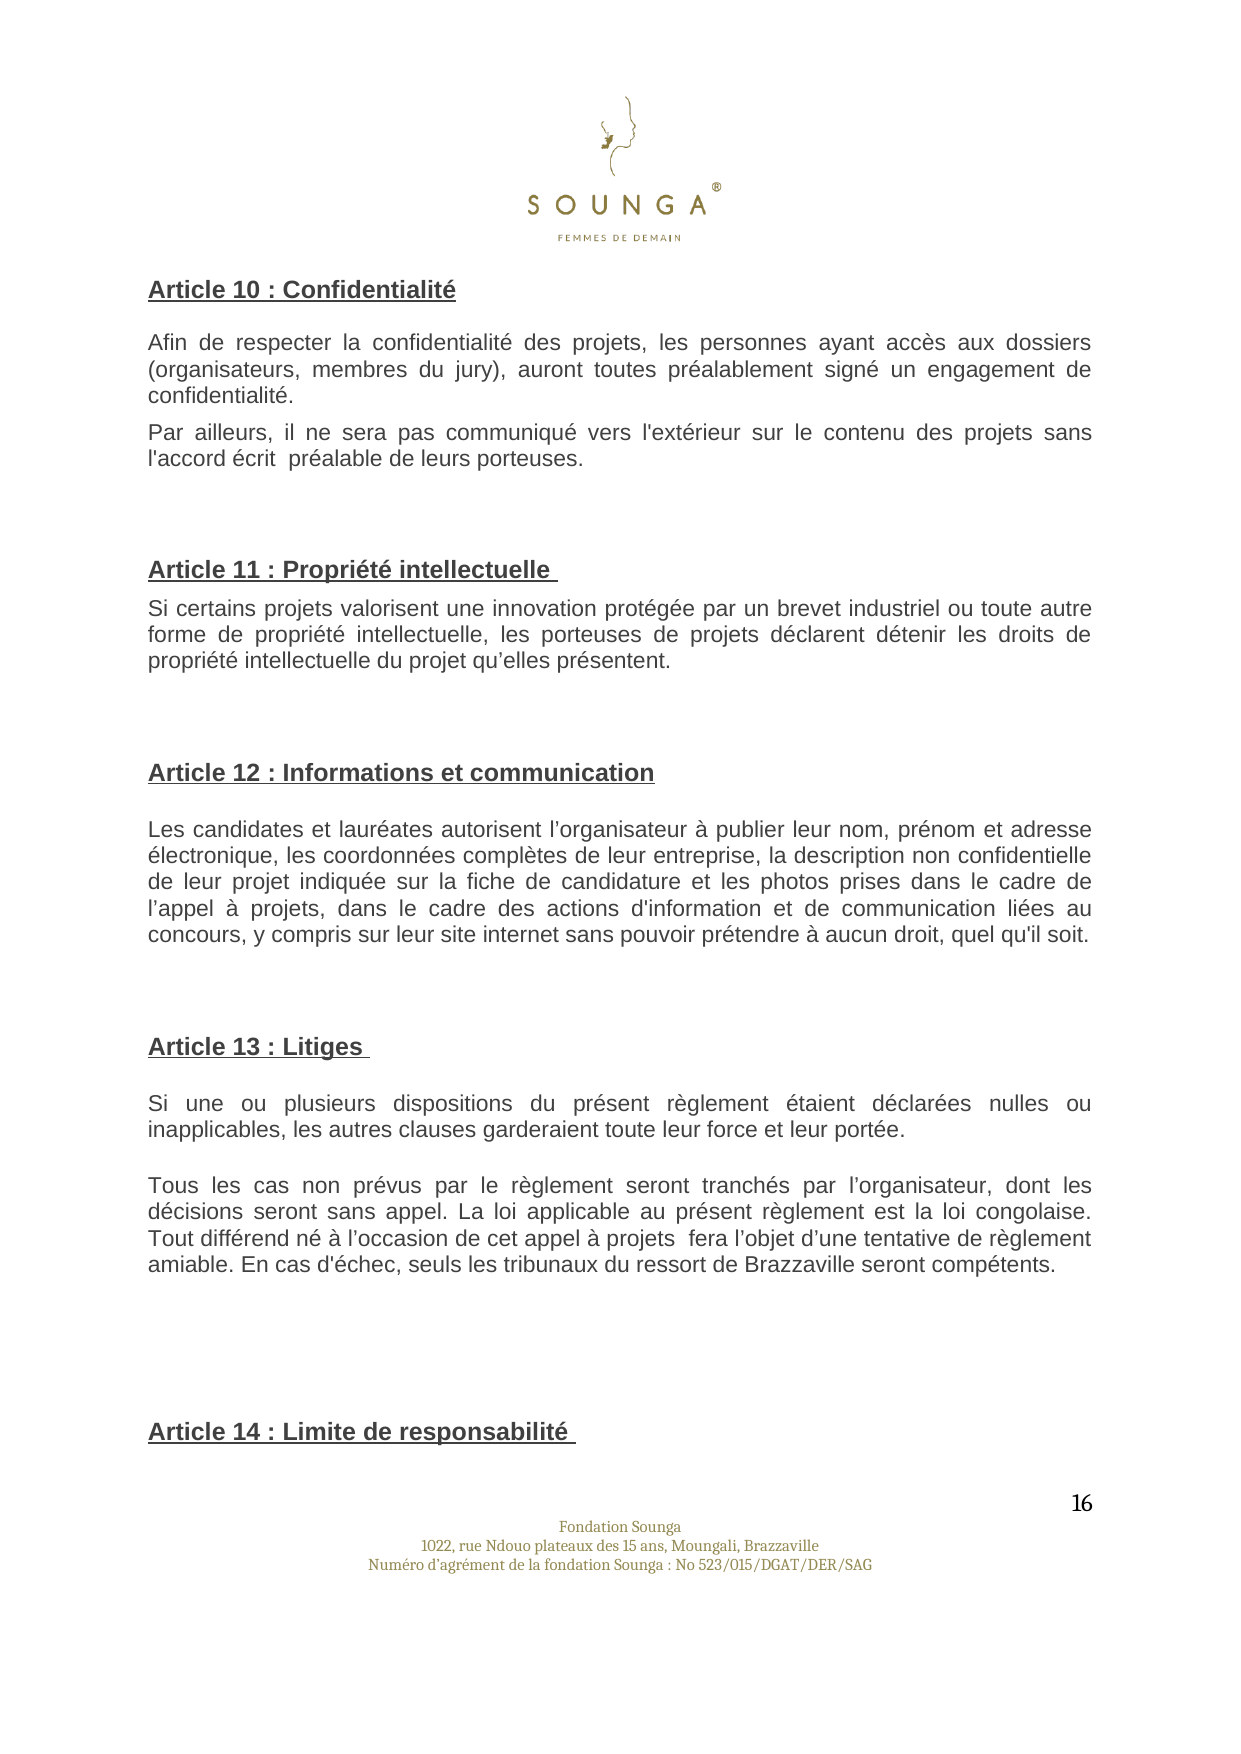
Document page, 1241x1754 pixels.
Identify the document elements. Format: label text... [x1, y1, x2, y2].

text Article 14 : Limite de responsabilité [148, 1417, 1093, 1446]
text Tous les cas non prévus par le règlement seront tranchés par l’organisateur, dont les décisions seront sans appel. La loi applicable au présent règlement est la loi congolaise. Tout différend né à l’occasion de cet appel à projets fera l’objet d’une tentative de règlement amiable. En cas d'échec, seuls les tribunaux du ressort de Brazzaville seront compétents. [148, 1172, 1093, 1277]
text Article 10 : Confidentialité [148, 276, 1093, 304]
text Si une ou plusieurs dispositions du présent règlement étaient déclarées nulles ou inapplicables, les autres clauses garderaient toute leur force et leur portée. [148, 1090, 1093, 1143]
text Article 13 : Litiges [148, 1032, 1093, 1061]
text Par ailleurs, il ne sera pas communiqué vers l'extérieur sur le contenu des projets sans l'accord écrit préalable de leurs porteuses. [148, 419, 1093, 471]
text Les candidates et lauréates autorisent l’organisateur à publier leur nom, prénom et adresse électronique, les coordonnées complètes de leur entreprise, la description non confidentielle de leur projet indiquée sur la fiche de candidature et les photos prises dans le cadre de l’appel à projets, dans le cadre des actions d'information et de communication liées au concours, y compris sur leur site internet sans pouvoir prétendre à aucun droit, quel qu'il soit. [148, 816, 1093, 947]
text Si certains projets valorisent une innovation protégée par un brevet industriel ou toute autre forme de propriété intellectuelle, les porteuses de projets déclarent détenir les droits de propriété intellectuelle du projet qu’elles présentent. [148, 594, 1093, 674]
text Afin de respecter la confidentialité des projets, les personnes ayant accès aux dossiers (organisateurs, membres du jury), auront toutes préalablement signé un engagement de confidentialité. [148, 329, 1093, 408]
text Article 12 : Informations et communication [148, 758, 1093, 786]
text Article 11 : Propriété intellectuelle [148, 555, 1093, 584]
